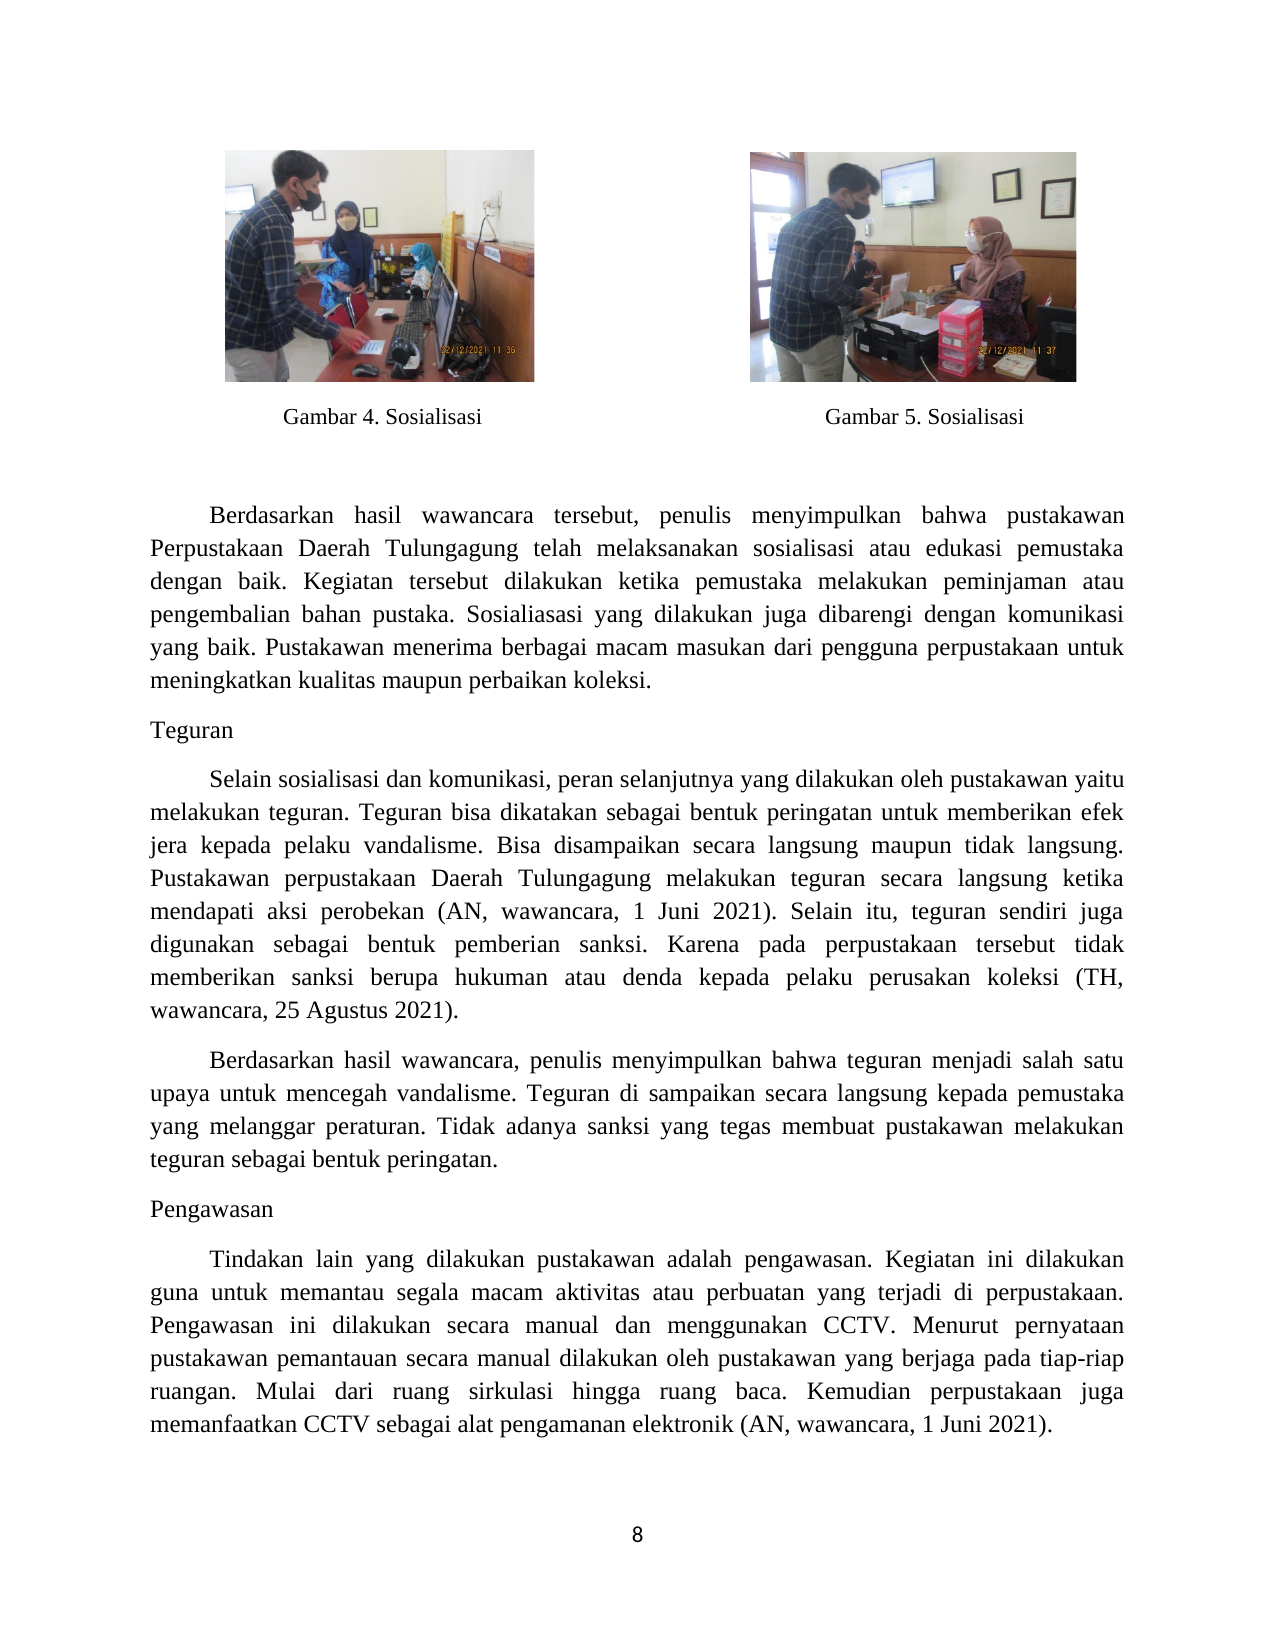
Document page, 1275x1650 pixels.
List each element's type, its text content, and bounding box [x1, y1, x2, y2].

text Berdasarkan hasil wawancara, penulis menyimpulkan bahwa teguran menjadi salah satu upaya untuk mencegah vandalisme. Teguran di sampaikan secara langsung kepada pemustaka yang melanggar peraturan. Tidak adanya sanksi yang tegas membuat pustakawan melakukan teguran sebagai bentuk peringatan. [150, 1045, 1125, 1173]
list Berdasarkan hasil wawancara tersebut, penulis menyimpulkan bahwa pustakawan Perpustakaan Daerah Tulungagung telah melaksanakan sosialisasi atau edukasi pemustaka dengan baik. Kegiatan tersebut dilakukan ketika pemustaka melakukan peminjaman atau pengembalian bahan pustaka. Sosialiasasi yang dilakukan juga dibarengi dengan komunikasi yang baik. Pustakawan menerima berbagai macam masukan dari pengguna perpustakaan untuk meningkatkan kualitas maupun perbaikan koleksi. [150, 500, 1125, 694]
text Tindakan lain yang dilakukan pustakawan adalah pengawasan. Kegiatan ini dilakukan guna untuk memantau segala macam aktivitas atau perbuatan yang terjadi di perpustakaan. Pengawasan ini dilakukan secara manual dan menggunakan CCTV. Menurut pernyataan pustakawan pemantauan secara manual dilakukan oleh pustakawan yang berjaga pada tiap-riap ruangan. Mulai dari ruang sirkulasi hingga ruang baca. Kemudian perpustakaan juga memanfaatkan CCTV sebagai alat pengamanan elektronik (AN, wawancara, 1 Juni 2021). [150, 1244, 1125, 1437]
text Gambar 4. Sosialisasi Gambar 5. Sosialisasi [225, 403, 1125, 429]
text Selain sosialisasi dan komunikasi, peran selanjutnya yang dilakukan oleh pustakawan yaitu melakukan teguran. Teguran bisa dikatakan sebagai bentuk peringatan untuk memberikan efek jera kepada pelaku vandalisme. Bisa disampaikan secara langsung maupun tidak langsung. Pustakawan perpustakaan Daerah Tulungagung melakukan teguran secara langsung ketika mendapati aksi perobekan (AN, wawancara, 1 Juni 2021). Selain itu, teguran sendiri juga digunakan sebagai bentuk pemberian sanksi. Karena pada perpustakaan tersebut tidak memberikan sanksi berupa hukuman atau denda kepada pelaku perusakan koleksi (TH, wawancara, 25 Agustus 2021). [150, 764, 1125, 1024]
text Teguran [150, 715, 1125, 743]
picture [225, 150, 535, 382]
picture [750, 152, 1077, 382]
text Pengawasan [150, 1194, 1125, 1223]
